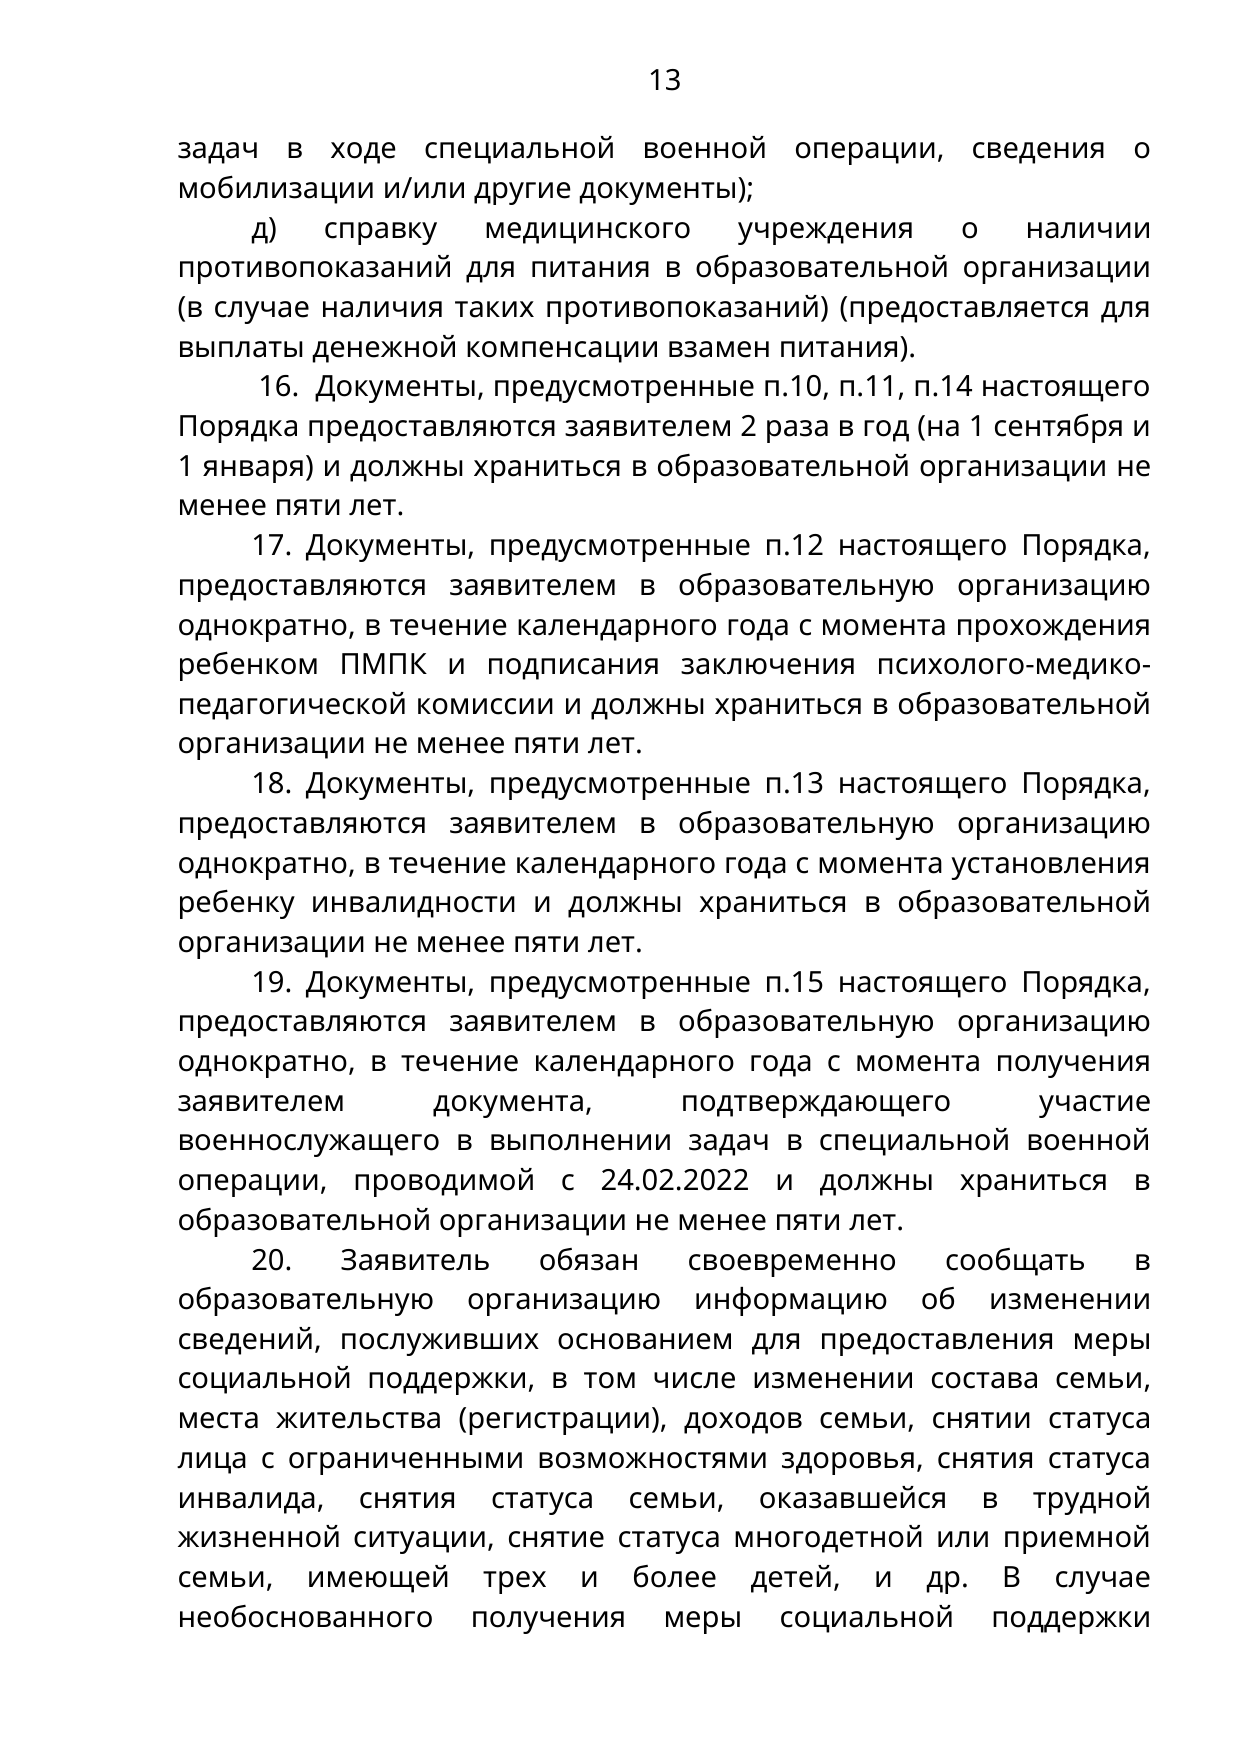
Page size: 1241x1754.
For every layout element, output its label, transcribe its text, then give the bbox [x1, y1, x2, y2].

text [177, 127, 1152, 207]
text д) справку медицинского учреждения о наличии противопоказаний для питания в образовательной организации (в случае наличия таких противопоказаний) (предоставляется для выплаты денежной компенсации взамен питания). [177, 207, 1152, 366]
text 19. Документы, предусмотренные п.15 настоящего Порядка, предоставляются заявителем в образовательную организацию однократно, в течение календарного года с момента получения заявителем документа, подтверждающего участие военнослужащего в выполнении задач в специальной военной операции, проводимой с 24.02.2022 и должны храниться в образовательной организации не менее пяти лет. [177, 961, 1152, 1239]
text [177, 1239, 1152, 1636]
text 18. Документы, предусмотренные п.13 настоящего Порядка, предоставляются заявителем в образовательную организацию однократно, в течение календарного года с момента установления ребенку инвалидности и должны храниться в образовательной организации не менее пяти лет. [177, 762, 1152, 961]
text 17. Документы, предусмотренные п.12 настоящего Порядка, предоставляются заявителем в образовательную организацию однократно, в течение календарного года с момента прохождения ребенком ПМПК и подписания заключения психолого-медико-педагогической комиссии и должны храниться в образовательной организации не менее пяти лет. [177, 524, 1152, 762]
text 16. Документы, предусмотренные п.10, п.11, п.14 настоящего Порядка предоставляются заявителем 2 раза в год (на 1 сентября и 1 января) и должны храниться в образовательной организации не менее пяти лет. [177, 366, 1152, 524]
